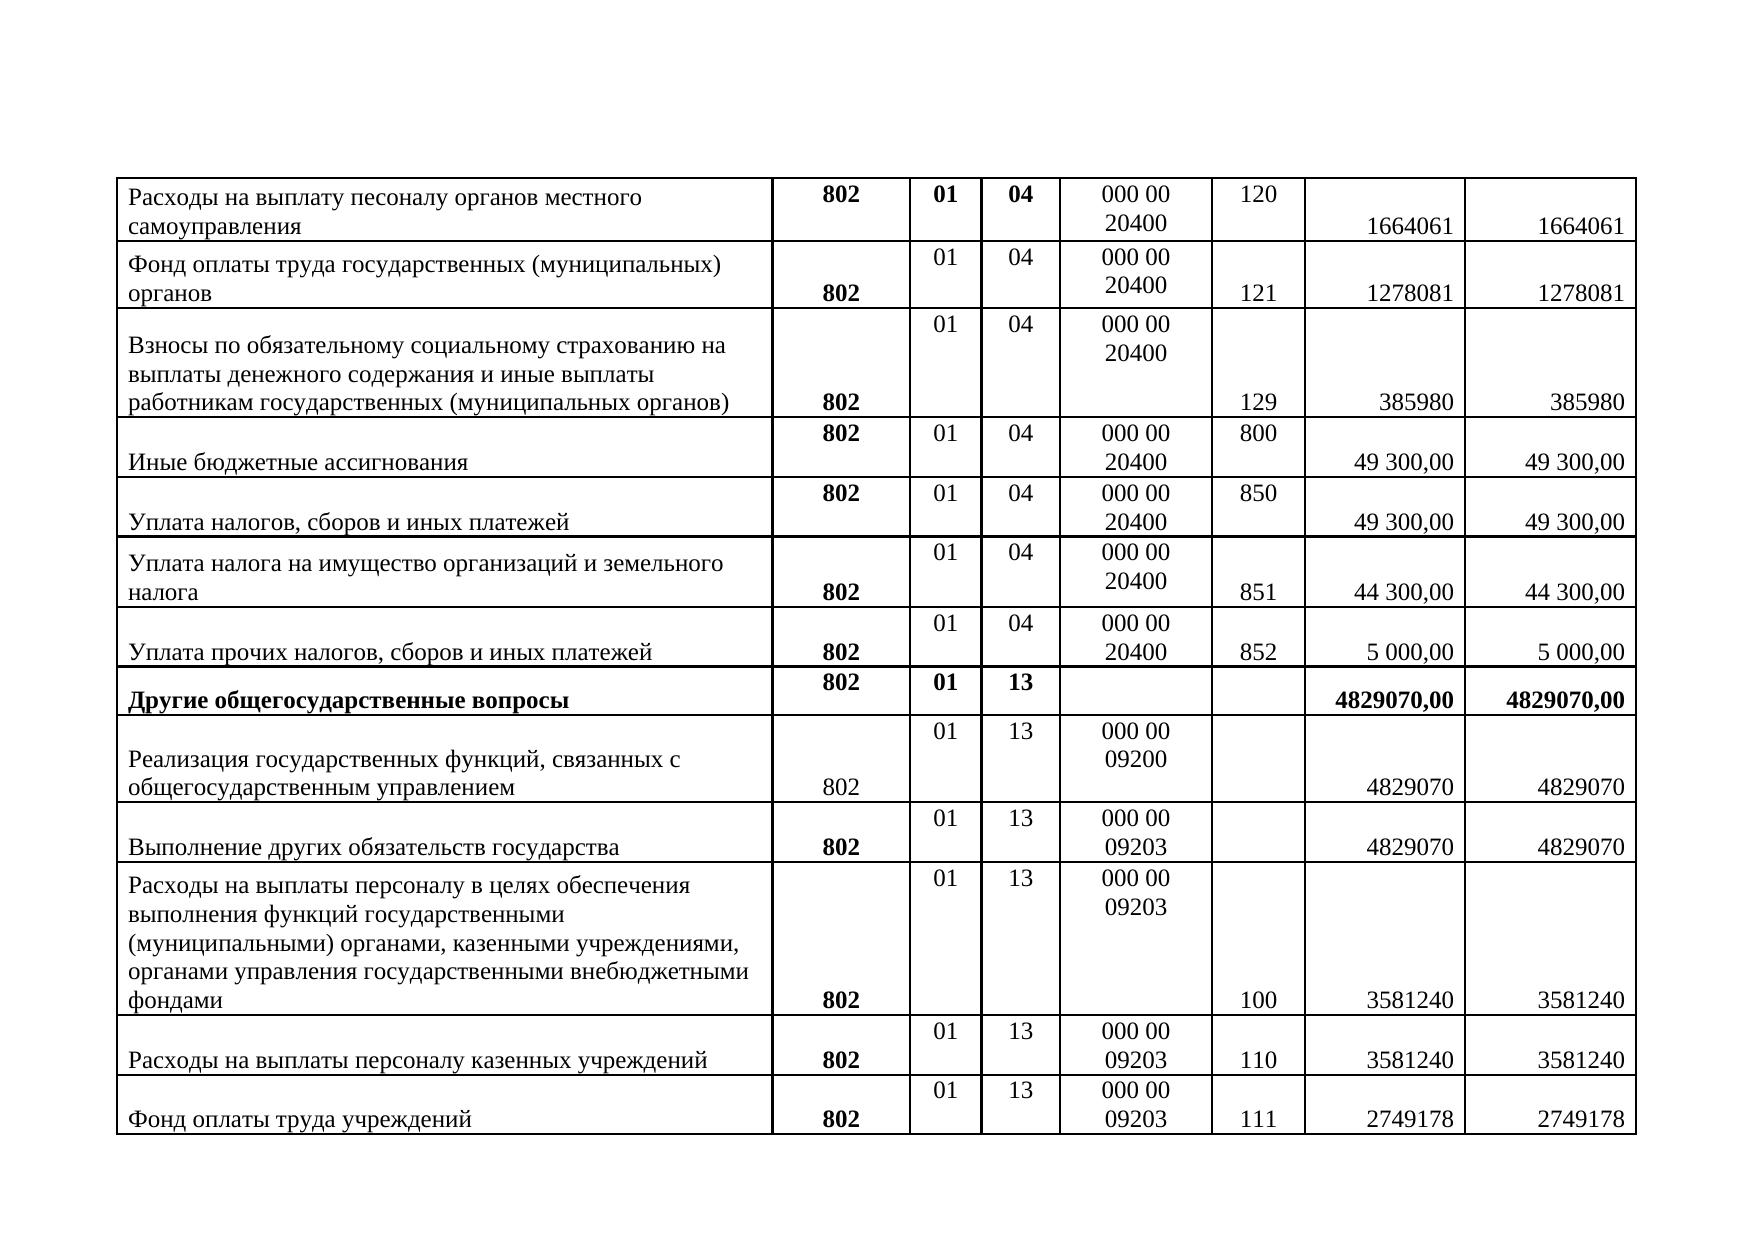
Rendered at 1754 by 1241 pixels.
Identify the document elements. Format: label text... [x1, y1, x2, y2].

table_cell 01 [911, 179, 980, 240]
table_cell 3581240 [1306, 863, 1464, 1014]
table_cell 13 [983, 863, 1059, 1014]
table_cell Иные бюджетные ассигнования [118, 418, 771, 476]
table_cell 04 [983, 538, 1059, 606]
table_cell 01 [911, 309, 980, 416]
table_cell 121 [1213, 242, 1304, 307]
table_cell 000 00 09203 [1061, 1076, 1211, 1133]
table_cell 01 [911, 668, 980, 714]
table_cell 49 300,00 [1466, 418, 1635, 476]
table_cell 01 [911, 716, 980, 801]
table_cell 120 [1213, 179, 1304, 240]
table_cell Расходы на выплаты персоналу казенных учреждений [118, 1016, 771, 1073]
table_cell [1213, 716, 1304, 801]
table_cell 802 [774, 179, 909, 240]
table_cell 4829070 [1306, 716, 1464, 801]
table_cell 04 [983, 179, 1059, 240]
table_cell 04 [983, 309, 1059, 416]
table_cell 852 [1213, 608, 1304, 665]
table_cell 000 00 20400 [1061, 608, 1211, 665]
table_cell 4829070,00 [1466, 668, 1635, 714]
table_cell Выполнение других обязательств государства [118, 803, 771, 861]
table_cell 000 00 20400 [1061, 242, 1211, 307]
table_cell 13 [983, 668, 1059, 714]
table_cell 100 [1213, 863, 1304, 1014]
table_cell 1664061 [1466, 179, 1635, 240]
table_cell 01 [911, 418, 980, 476]
table_cell Уплата прочих налогов, сборов и иных платежей [118, 608, 771, 665]
table_cell 04 [983, 608, 1059, 665]
table_cell 000 00 20400 [1061, 478, 1211, 535]
table_cell [1213, 803, 1304, 861]
table_cell 1664061 [1306, 179, 1464, 240]
table_cell 4829070 [1466, 716, 1635, 801]
table_cell 385980 [1306, 309, 1464, 416]
table_cell 01 [911, 1076, 980, 1133]
table_cell 800 [1213, 418, 1304, 476]
table_cell Фонд оплаты труда учреждений [118, 1076, 771, 1133]
table_cell 5 000,00 [1306, 608, 1464, 665]
table_cell 04 [983, 478, 1059, 535]
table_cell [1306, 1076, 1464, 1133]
table_cell 3581240 [1466, 1016, 1635, 1073]
table_cell 802 [774, 668, 909, 714]
table_cell 000 00 20400 [1061, 538, 1211, 606]
table_cell 01 [911, 863, 980, 1014]
table_cell 802 [774, 863, 909, 1014]
table_cell 44 300,00 [1466, 538, 1635, 606]
table_cell 802 [774, 418, 909, 476]
table_cell Расходы на выплаты персоналу в целях обеспечения выполнения функций государственными (муниципальными) органами, казенными учреждениями, органами управления государственными внебюджетными фондами [118, 863, 771, 1014]
table_cell Реализация государственных функций, связанных с общегосударственным управлением [118, 716, 771, 801]
table_cell 000 00 20400 [1061, 309, 1211, 416]
table_cell Уплата налогов, сборов и иных платежей [118, 478, 771, 535]
table_cell 000 00 09203 [1061, 863, 1211, 1014]
table_cell 49 300,00 [1306, 418, 1464, 476]
table_cell 01 [911, 538, 980, 606]
table_cell 802 [774, 478, 909, 535]
table_cell Взносы по обязательному социальному страхованию на выплаты денежного содержания и иные выплаты работникам государственных (муниципальных органов) [118, 309, 771, 416]
table_cell 110 [1213, 1016, 1304, 1073]
table_cell 802 [774, 803, 909, 861]
table_cell 802 [774, 608, 909, 665]
table_cell 000 00 09203 [1061, 1016, 1211, 1073]
table_cell 802 [774, 538, 909, 606]
table_cell 13 [983, 716, 1059, 801]
table_cell 802 [774, 309, 909, 416]
table_cell 000 00 09203 [1061, 803, 1211, 861]
table_cell 4829070 [1306, 803, 1464, 861]
table_cell 04 [983, 242, 1059, 307]
table_cell 802 [774, 1076, 909, 1133]
table_cell 01 [911, 803, 980, 861]
table_cell 850 [1213, 478, 1304, 535]
table_cell 385980 [1466, 309, 1635, 416]
table_cell 3581240 [1306, 1016, 1464, 1073]
table_cell 1278081 [1466, 242, 1635, 307]
table_cell 4829070 [1466, 803, 1635, 861]
table_cell 44 300,00 [1306, 538, 1464, 606]
table_cell Другие общегосударственные вопросы [118, 668, 771, 714]
table_cell 1278081 [1306, 242, 1464, 307]
table_cell 802 [774, 242, 909, 307]
table_cell 5 000,00 [1466, 608, 1635, 665]
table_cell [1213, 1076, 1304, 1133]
table_cell 13 [983, 1016, 1059, 1073]
table_cell Фонд оплаты труда государственных (муниципальных) органов [118, 242, 771, 307]
table_cell 13 [983, 803, 1059, 861]
table_cell Уплата налога на имущество организаций и земельного налога [118, 538, 771, 606]
table_cell 13 [983, 1076, 1059, 1133]
table_cell 4829070,00 [1306, 668, 1464, 714]
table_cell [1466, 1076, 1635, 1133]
table_cell 000 00 20400 [1061, 179, 1211, 240]
table_cell 01 [911, 478, 980, 535]
table_cell 000 00 20400 [1061, 418, 1211, 476]
table_cell Расходы на выплату песоналу органов местного самоуправления [118, 179, 771, 240]
table_cell 04 [983, 418, 1059, 476]
table_cell 01 [911, 242, 980, 307]
table_cell [1213, 668, 1304, 714]
table_cell 802 [774, 716, 909, 801]
table_cell [1061, 668, 1211, 714]
table_cell 802 [774, 1016, 909, 1073]
table_cell 851 [1213, 538, 1304, 606]
table_cell 01 [911, 608, 980, 665]
table_cell 49 300,00 [1306, 478, 1464, 535]
table_cell 000 00 09200 [1061, 716, 1211, 801]
table_cell 3581240 [1466, 863, 1635, 1014]
table_cell 49 300,00 [1466, 478, 1635, 535]
table_cell 01 [911, 1016, 980, 1073]
table_cell 129 [1213, 309, 1304, 416]
